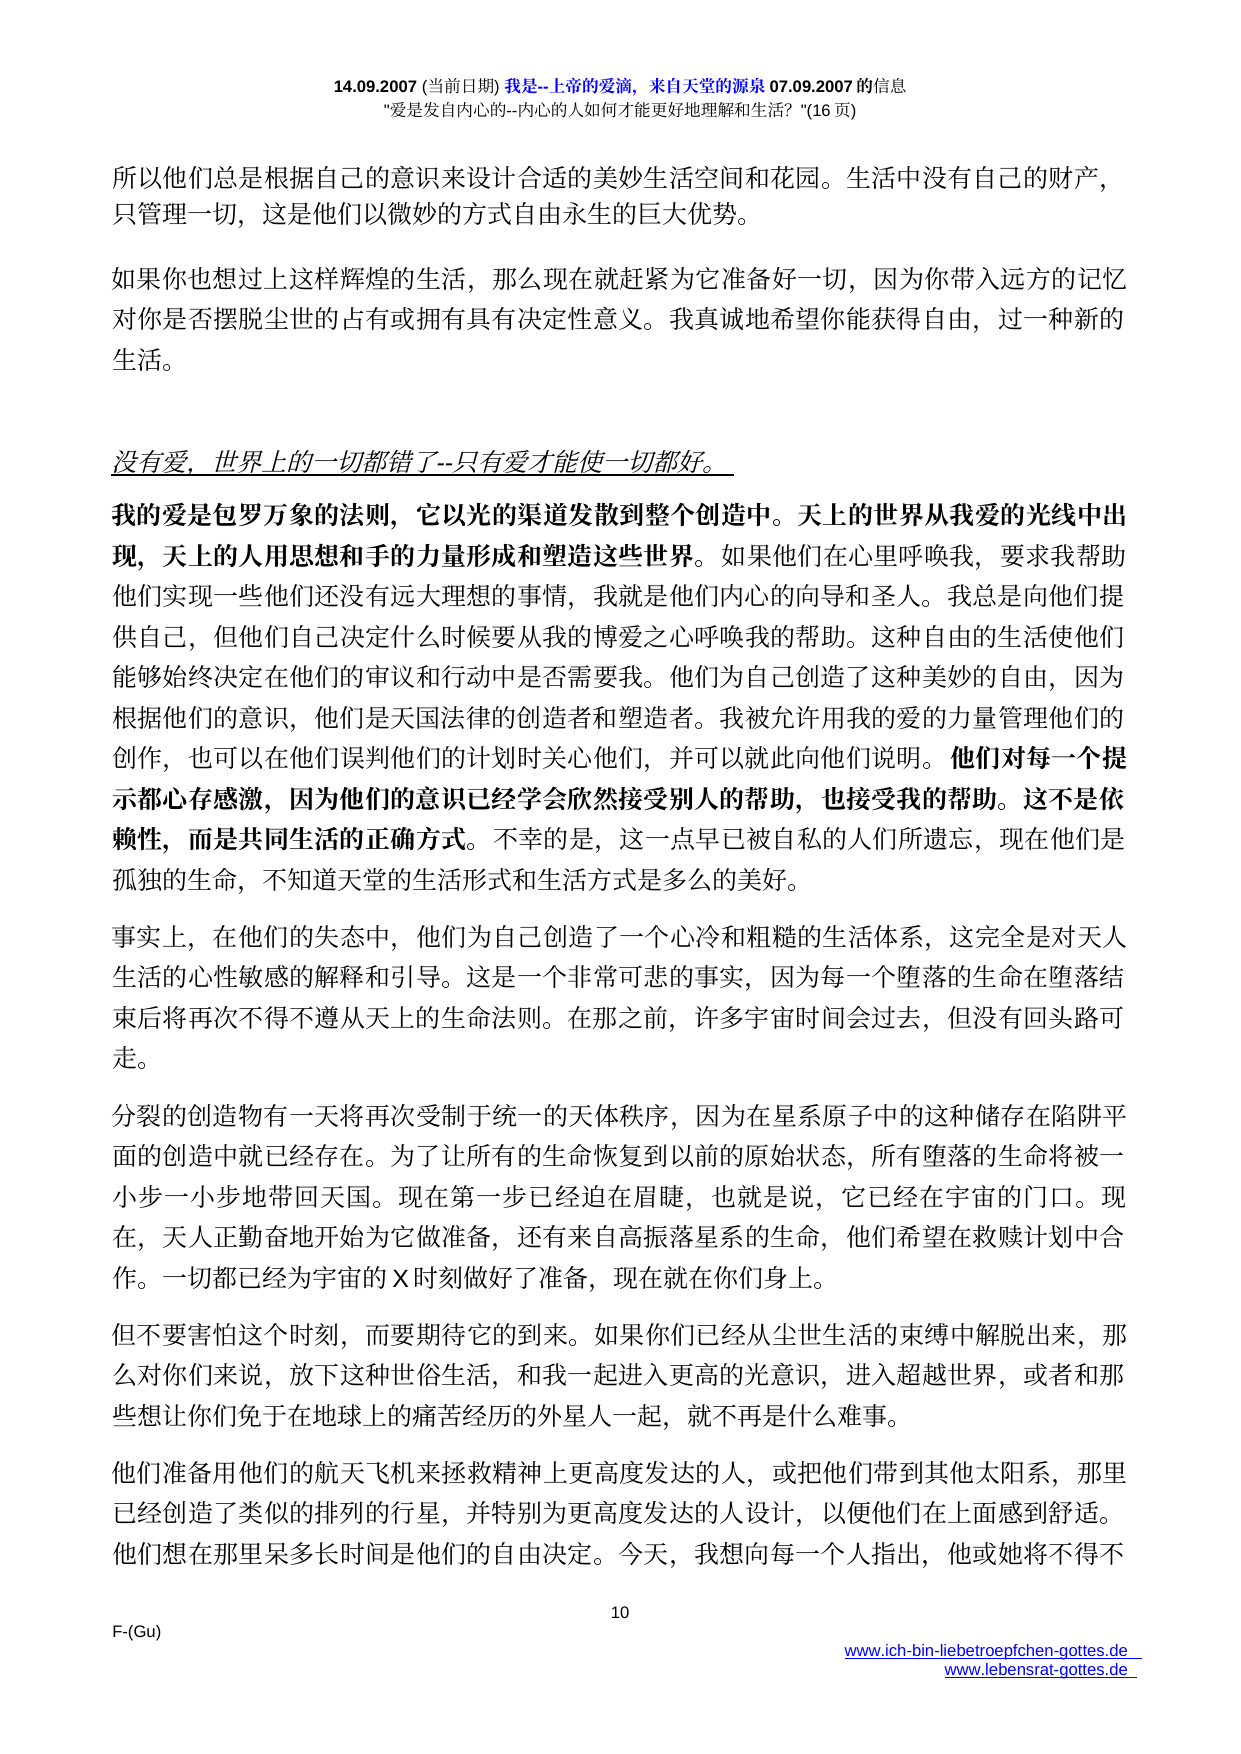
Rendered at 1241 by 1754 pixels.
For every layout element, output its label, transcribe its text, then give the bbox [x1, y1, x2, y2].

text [111, 1453, 1128, 1570]
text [111, 159, 1128, 231]
text 但不要害怕这个时刻，而要期待它的到来。如果你们已经从尘世生活的束缚中解脱出来，那么对你们来说，放下这种世俗生活，和我一起进入更高的光意识，进入超越世界，或者和那些想让你们免于在地球上的痛苦经历的外星人一起，就不再是什么难事。 [111, 1315, 1128, 1432]
text 我的爱是包罗万象的法则，它以光的渠道发散到整个创造中。天上的世界从我爱的光线中出现，天上的人用思想和手的力量形成和塑造这些世界。如果他们在心里呼唤我，要求我帮助他们实现一些他们还没有远大理想的事情，我就是他们内心的向导和圣人。我总是向他们提供自己，但他们自己决定什么时候要从我的博爱之心呼唤我的帮助。这种自由的生活使他们能够始终决定在他们的审议和行动中是否需要我。他们为自己创造了这种美妙的自由，因为根据他们的意识，他们是天国法律的创造者和塑造者。我被允许用我的爱的力量管理他们的创作，也可以在他们误判他们的计划时关心他们，并可以就此向他们说明。他们对每一个提示都心存感激，因为他们的意识已经学会欣然接受别人的帮助，也接受我的帮助。这不是依赖性，而是共同生活的正确方式。不幸的是，这一点早已被自私的人们所遗忘，现在他们是孤独的生命，不知道天堂的生活形式和生活方式是多么的美好。 [111, 496, 1128, 896]
text 如果你也想过上这样辉煌的生活，那么现在就赶紧为它准备好一切，因为你带入远方的记忆对你是否摆脱尘世的占有或拥有具有决定性意义。我真诚地希望你能获得自由，过一种新的生活。 [111, 260, 1128, 377]
text 没有爱，世界上的一切都错了--只有爱才能使一切都好。 [111, 443, 1128, 479]
text 事实上，在他们的失态中，他们为自己创造了一个心冷和粗糙的生活体系，这完全是对天人生活的心性敏感的解释和引导。这是一个非常可悲的事实，因为每一个堕落的生命在堕落结束后将再次不得不遵从天上的生命法则。在那之前，许多宇宙时间会过去，但没有回头路可走。 [111, 917, 1128, 1075]
text 分裂的创造物有一天将再次受制于统一的天体秩序，因为在星系原子中的这种储存在陷阱平面的创造中就已经存在。为了让所有的生命恢复到以前的原始状态，所有堕落的生命将被一小步一小步地带回天国。现在第一步已经迫在眉睫，也就是说，它已经在宇宙的门口。现在，天人正勤奋地开始为它做准备，还有来自高振落星系的生命，他们希望在救赎计划中合作。一切都已经为宇宙的X时刻做好了准备，现在就在你们身上。 [111, 1096, 1128, 1294]
